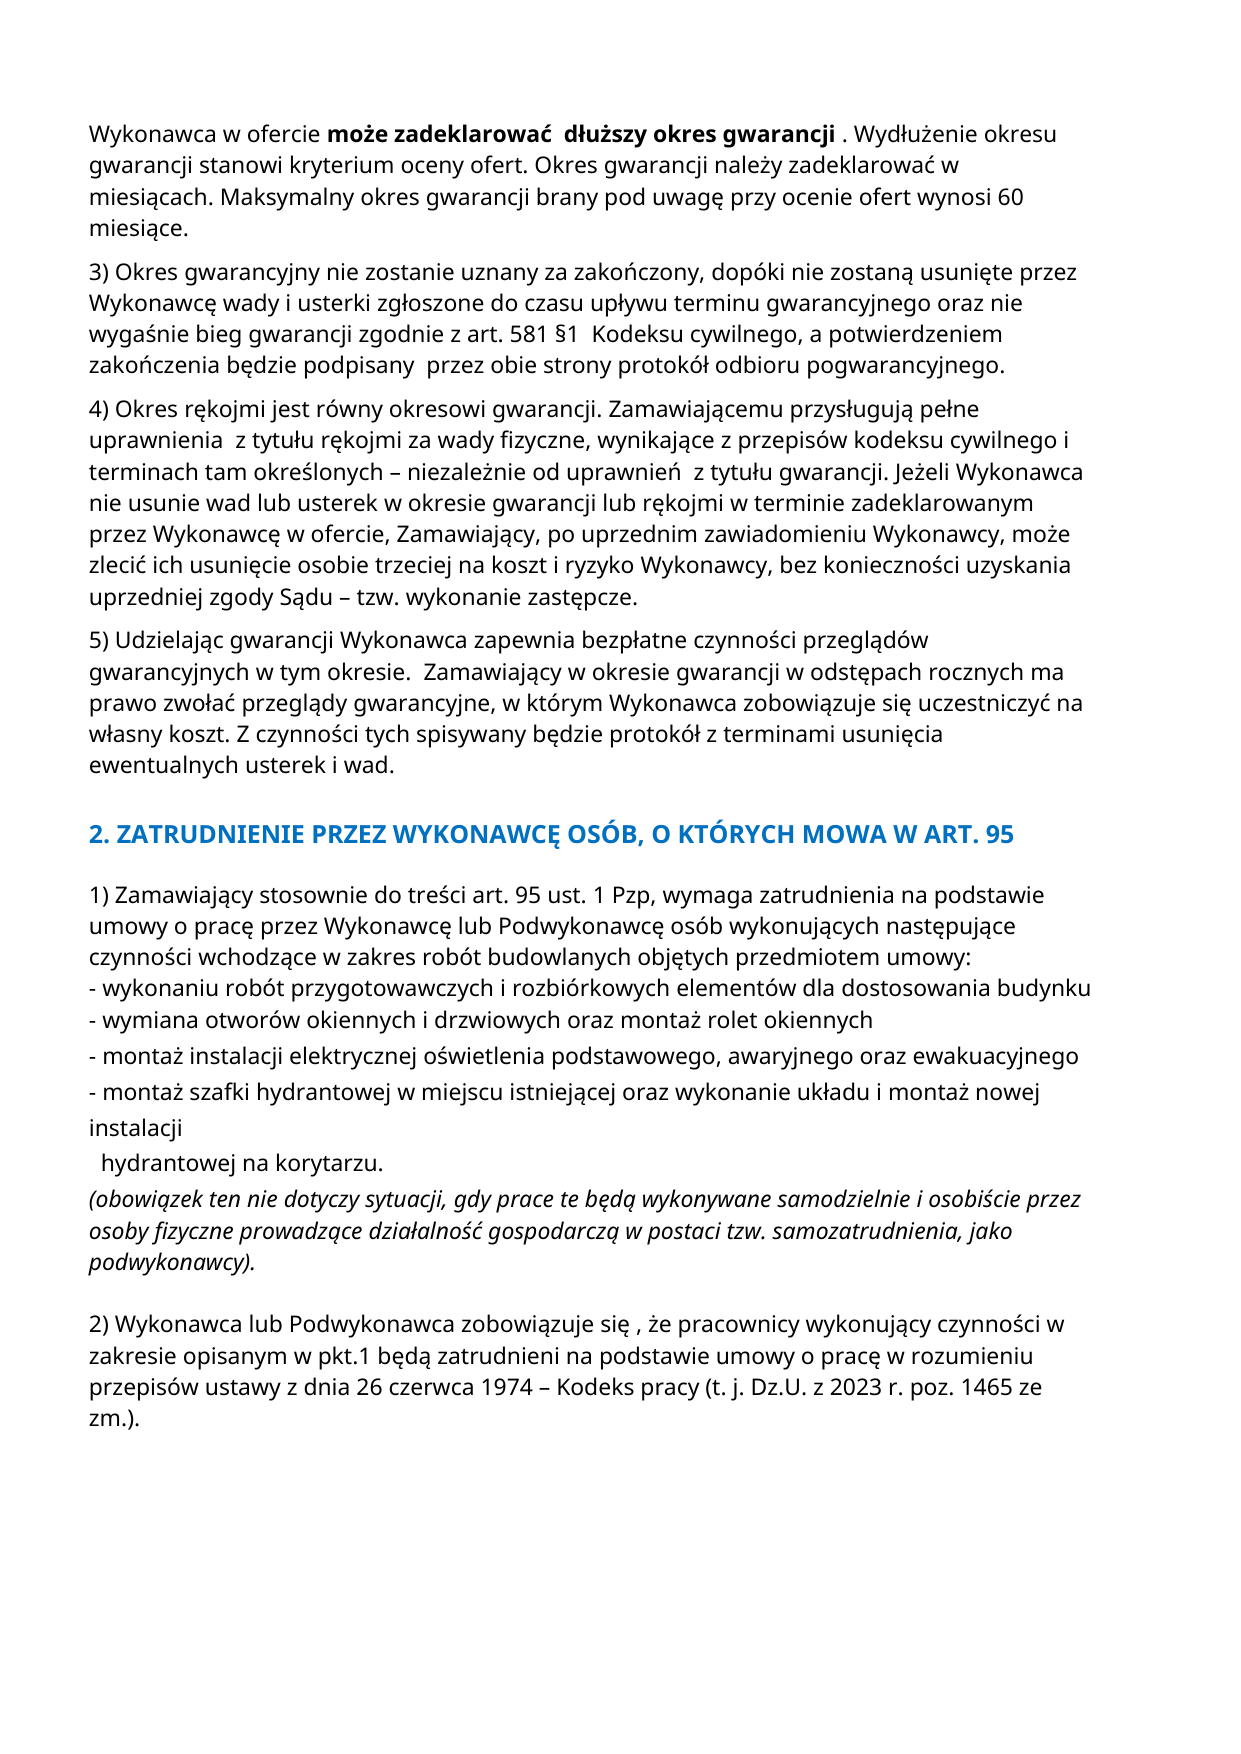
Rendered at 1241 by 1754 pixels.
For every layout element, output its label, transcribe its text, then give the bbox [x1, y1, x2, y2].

text - montaż szafki hydrantowej w miejscu istniejącej oraz wykonanie układu i montaż nowej instalacji [89, 1076, 1092, 1143]
text (obowiązek ten nie dotyczy sytuacji, gdy prace te będą wykonywane samodzielnie i osobiście przez osoby fizyczne prowadzące działalność gospodarczą w postaci tzw. samozatrudnienia, jako podwykonawcy). [89, 1183, 1092, 1277]
text 4) Okres rękojmi jest równy okresowi gwarancji. Zamawiającemu przysługują pełne uprawnienia z tytułu rękojmi za wady fizyczne, wynikające z przepisów kodeksu cywilnego i terminach tam określonych – niezależnie od uprawnień z tytułu gwarancji. Jeżeli Wykonawca nie usunie wad lub usterek w okresie gwarancji lub rękojmi w terminie zadeklarowanym przez Wykonawcę w ofercie, Zamawiający, po uprzednim zawiadomieniu Wykonawcy, może zlecić ich usunięcie osobie trzeciej na koszt i ryzyko Wykonawcy, bez konieczności uzyskania uprzedniej zgody Sądu – tzw. wykonanie zastępcze. [89, 393, 1090, 612]
text 5) Udzielając gwarancji Wykonawca zapewnia bezpłatne czynności przeglądów gwarancyjnych w tym okresie. Zamawiający w okresie gwarancji w odstępach rocznych ma prawo zwołać przeglądy gwarancyjne, w którym Wykonawca zobowiązuje się uczestniczyć na własny koszt. Z czynności tych spisywany będzie protokół z terminami usunięcia ewentualnych usterek i wad. [89, 624, 1090, 781]
text hydrantowej na korytarzu. [89, 1147, 1092, 1179]
text 2. ZATRUDNIENIE PRZEZ WYKONAWCĘ OSÓB, O KTÓRYCH MOWA W ART. 95 [89, 816, 1090, 851]
text 3) Okres gwarancyjny nie zostanie uznany za zakończony, dopóki nie zostaną usunięte przez Wykonawcę wady i usterki zgłoszone do czasu upływu terminu gwarancyjnego oraz nie wygaśnie bieg gwarancji zgodnie z art. 581 §1 Kodeksu cywilnego, a potwierdzeniem zakończenia będzie podpisany przez obie strony protokół odbioru pogwarancyjnego. [89, 256, 1090, 381]
text - wykonaniu robót przygotowawczych i rozbiórkowych elementów dla dostosowania budynku [89, 972, 1092, 1004]
text - montaż instalacji elektrycznej oświetlenia podstawowego, awaryjnego oraz ewakuacyjnego [89, 1039, 1092, 1071]
text - wymiana otworów okiennych i drzwiowych oraz montaż rolet okiennych [89, 1004, 1092, 1035]
text 1) Zamawiający stosownie do treści art. 95 ust. 1 Pzp, wymaga zatrudnienia na podstawie umowy o pracę przez Wykonawcę lub Podwykonawcę osób wykonujących następujące czynności wchodzące w zakres robót budowlanych objętych przedmiotem umowy: [89, 879, 1092, 972]
text Wykonawca w ofercie może zadeklarować dłuższy okres gwarancji . Wydłużenie okresu gwarancji stanowi kryterium oceny ofert. Okres gwarancji należy zadeklarować w miesiącach. Maksymalny okres gwarancji brany pod uwagę przy ocenie ofert wynosi 60 miesiące. [89, 118, 1090, 243]
text 2) Wykonawca lub Podwykonawca zobowiązuje się , że pracownicy wykonujący czynności w zakresie opisanym w pkt.1 będą zatrudnieni na podstawie umowy o pracę w rozumieniu przepisów ustawy z dnia 26 czerwca 1974 – Kodeks pracy (t. j. Dz.U. z 2023 r. poz. 1465 ze zm.). [89, 1308, 1092, 1433]
